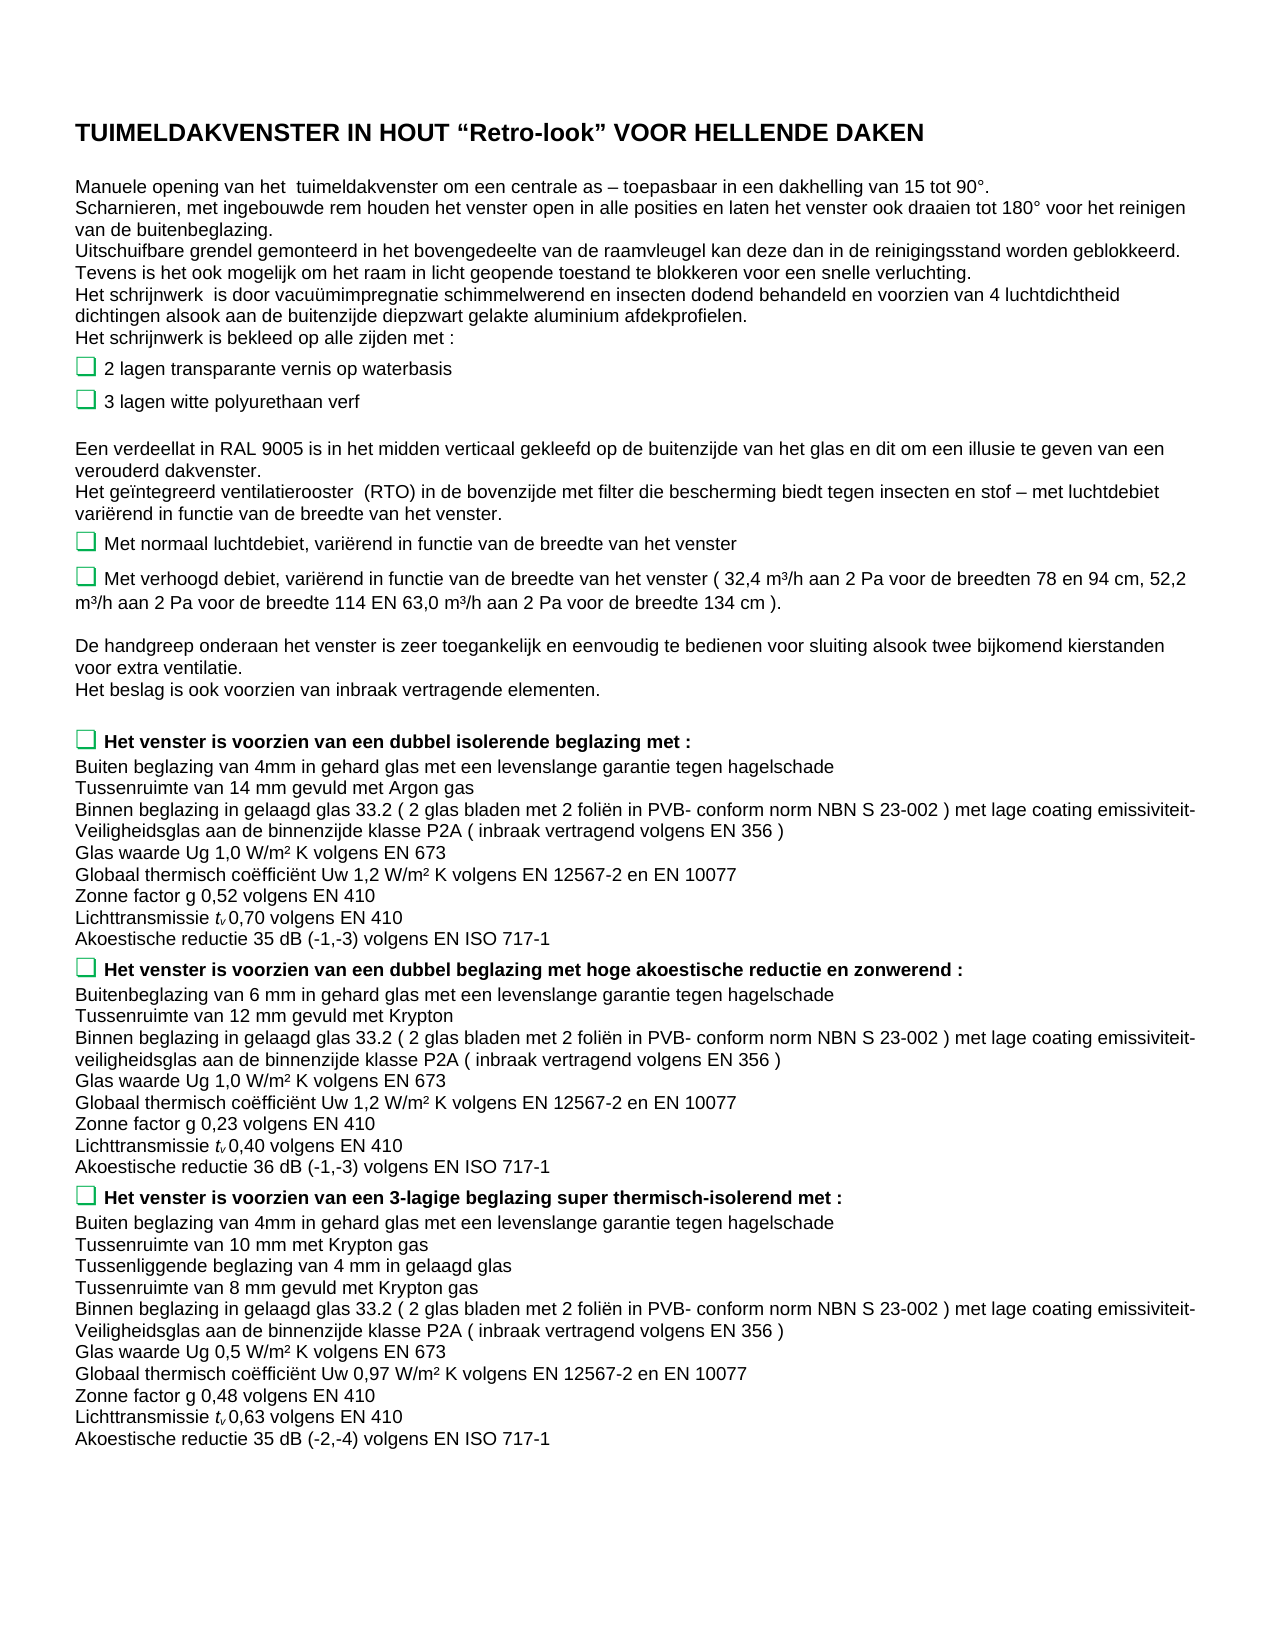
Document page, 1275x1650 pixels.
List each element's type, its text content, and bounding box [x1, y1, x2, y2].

text Het beslag is ook voorzien van inbraak vertragende elementen. [75, 678, 1200, 700]
text Glas waarde Ug 1,0 W/m² K volgens EN 673 [75, 1070, 1200, 1092]
text Binnen beglazing in gelaagd glas 33.2 ( 2 glas bladen met 2 foliën in PVB- conform norm NBN S 23-002 ) met lage coating emissiviteit-veiligheidsglas aan de binnenzijde klasse P2A ( inbraak vertragend volgens EN 356 ) [75, 1027, 1200, 1070]
text Binnen beglazing in gelaagd glas 33.2 ( 2 glas bladen met 2 foliën in PVB- conform norm NBN S 23-002 ) met lage coating emissiviteit- Veiligheidsglas aan de binnenzijde klasse P2A ( inbraak vertragend volgens EN 356 ) [75, 1298, 1200, 1341]
text Lichttransmissie tv 0,40 volgens EN 410 [75, 1135, 1200, 1156]
text Tevens is het ook mogelijk om het raam in licht geopende toestand te blokkeren voor een snelle verluchting. [75, 262, 1200, 283]
text ❏ 2 lagen transparante vernis op waterbasis [75, 348, 1200, 382]
text De handgreep onderaan het venster is zeer toegankelijk en eenvoudig te bedienen voor sluiting alsook twee bijkomend kierstanden voor extra ventilatie. [75, 635, 1200, 678]
text Uitschuifbare grendel gemonteerd in het bovengedeelte van de raamvleugel kan deze dan in de reinigingsstand worden geblokkeerd. [75, 240, 1200, 262]
text Lichttransmissie tv 0,63 volgens EN 410 [75, 1406, 1200, 1427]
text Buiten beglazing van 4mm in gehard glas met een levenslange garantie tegen hagelschade [75, 756, 1200, 777]
text ❏ Het venster is voorzien van een dubbel isolerende beglazing met : [75, 722, 1200, 756]
text Globaal thermisch coëfficiënt Uw 1,2 W/m² K volgens EN 12567-2 en EN 10077 [75, 1092, 1200, 1113]
text TUIMELDAKVENSTER IN HOUT “Retro-look” VOOR HELLENDE DAKEN [75, 118, 1200, 147]
text Manuele opening van het tuimeldakvenster om een centrale as – toepasbaar in een dakhelling van 15 tot 90°. [75, 176, 1200, 197]
text Akoestische reductie 36 dB (-1,-3) volgens EN ISO 717-1 [75, 1156, 1200, 1178]
text Buitenbeglazing van 6 mm in gehard glas met een levenslange garantie tegen hagelschade [75, 984, 1200, 1005]
text ❏ Met verhoogd debiet, variërend in functie van de breedte van het venster ( 32,4 m³/h aan 2 Pa voor de breedten 78 en 94 cm, 52,2 m³/h aan 2 Pa voor de breedte 114 EN 63,0 m³/h aan 2 Pa voor de breedte 134 cm ). [75, 558, 1200, 614]
text Het schrijnwerk is bekleed op alle zijden met : [75, 327, 1200, 348]
text Tussenruimte van 10 mm met Krypton gas [75, 1233, 1200, 1255]
text Akoestische reductie 35 dB (-1,-3) volgens EN ISO 717-1 [75, 928, 1200, 950]
text Het geïntegreerd ventilatierooster (RTO) in de bovenzijde met filter die bescherming biedt tegen insecten en stof – met luchtdebiet variërend in functie van de breedte van het venster. [75, 481, 1200, 524]
text ❏ Het venster is voorzien van een dubbel beglazing met hoge akoestische reductie en zonwerend : [75, 950, 1200, 984]
text ❏ Met normaal luchtdebiet, variërend in functie van de breedte van het venster [75, 524, 1200, 558]
text Scharnieren, met ingebouwde rem houden het venster open in alle posities en laten het venster ook draaien tot 180° voor het reinigen van de buitenbeglazing. [75, 197, 1200, 240]
text Een verdeellat in RAL 9005 is in het midden verticaal gekleefd op de buitenzijde van het glas en dit om een illusie te geven van een verouderd dakvenster. [75, 438, 1200, 481]
text Buiten beglazing van 4mm in gehard glas met een levenslange garantie tegen hagelschade [75, 1212, 1200, 1233]
text Binnen beglazing in gelaagd glas 33.2 ( 2 glas bladen met 2 foliën in PVB- conform norm NBN S 23-002 ) met lage coating emissiviteit-Veiligheidsglas aan de binnenzijde klasse P2A ( inbraak vertragend volgens EN 356 ) [75, 799, 1200, 842]
text Lichttransmissie tv 0,70 volgens EN 410 [75, 907, 1200, 928]
text Zonne factor g 0,48 volgens EN 410 [75, 1384, 1200, 1406]
text ❏ Het venster is voorzien van een 3-lagige beglazing super thermisch-isolerend met : [75, 1178, 1200, 1212]
text Glas waarde Ug 0,5 W/m² K volgens EN 673 [75, 1341, 1200, 1363]
text Globaal thermisch coëfficiënt Uw 1,2 W/m² K volgens EN 12567-2 en EN 10077 [75, 863, 1200, 885]
text Akoestische reductie 35 dB (-2,-4) volgens EN ISO 717-1 [75, 1427, 1200, 1449]
text Zonne factor g 0,23 volgens EN 410 [75, 1113, 1200, 1135]
text Tussenruimte van 14 mm gevuld met Argon gas [75, 777, 1200, 799]
text Tussenruimte van 12 mm gevuld met Krypton [75, 1005, 1200, 1027]
text Het schrijnwerk is door vacuümimpregnatie schimmelwerend en insecten dodend behandeld en voorzien van 4 luchtdichtheid dichtingen alsook aan de buitenzijde diepzwart gelakte aluminium afdekprofielen. [75, 283, 1200, 327]
text Zonne factor g 0,52 volgens EN 410 [75, 885, 1200, 907]
text Globaal thermisch coëfficiënt Uw 0,97 W/m² K volgens EN 12567-2 en EN 10077 [75, 1363, 1200, 1384]
text Tussenliggende beglazing van 4 mm in gelaagd glas [75, 1255, 1200, 1277]
text ❏ 3 lagen witte polyurethaan verf [75, 382, 1200, 416]
text Glas waarde Ug 1,0 W/m² K volgens EN 673 [75, 842, 1200, 863]
text Tussenruimte van 8 mm gevuld met Krypton gas [75, 1277, 1200, 1298]
